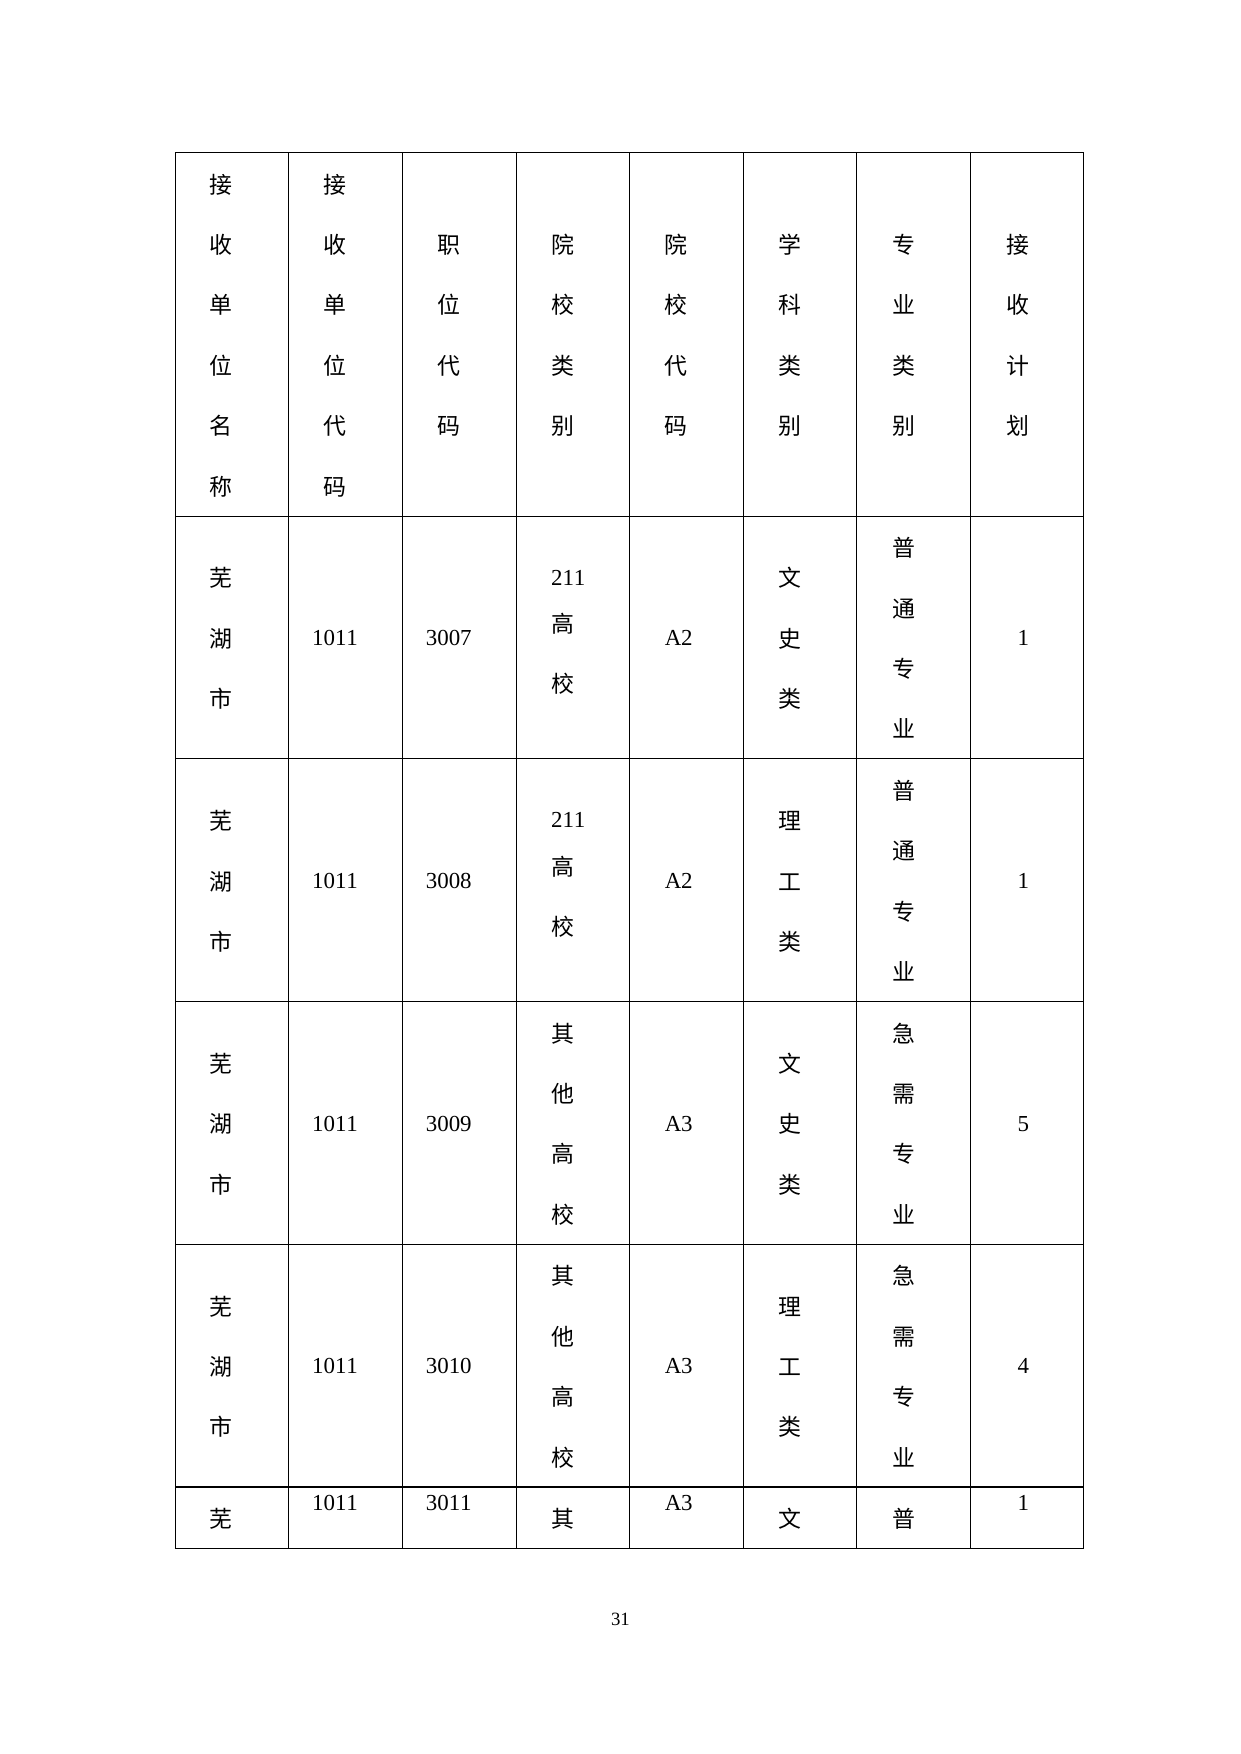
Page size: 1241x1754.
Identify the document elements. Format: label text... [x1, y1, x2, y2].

table_cell 1011 [289, 1245, 402, 1486]
table_cell 急需专业 [857, 1245, 970, 1486]
table_cell 1 [971, 1488, 1083, 1548]
table_cell 3011 [403, 1488, 516, 1548]
table_cell 1011 [289, 517, 402, 758]
table_cell 其他高校 [517, 1245, 629, 1486]
table_cell 理工类 [744, 759, 856, 1001]
table_cell 211高校 [517, 759, 629, 1001]
table_header 院校代码 [630, 153, 743, 516]
table_cell A2 [630, 759, 743, 1001]
table_cell 3008 [403, 759, 516, 1001]
table_cell A2 [630, 517, 743, 758]
table_cell A3 [630, 1488, 743, 1548]
table_cell 理工类 [744, 1245, 856, 1486]
table_cell 1011 [289, 1002, 402, 1244]
table_cell 其他高校 [517, 1488, 629, 1548]
table_cell 芜湖市 [176, 1245, 288, 1486]
table_cell 文史类 [744, 1002, 856, 1244]
table_cell 普通专业 [857, 1488, 970, 1548]
table_cell 芜湖市 [176, 1488, 288, 1548]
table_cell 急需专业 [857, 1002, 970, 1244]
table_cell 芜湖市 [176, 759, 288, 1001]
table_cell 芜湖市 [176, 517, 288, 758]
table_cell 3009 [403, 1002, 516, 1244]
table_cell 5 [971, 1002, 1083, 1244]
table_cell 4 [971, 1245, 1083, 1486]
table_cell 芜湖市 [176, 1002, 288, 1244]
table_cell 1 [971, 759, 1083, 1001]
table_cell 3007 [403, 517, 516, 758]
table_cell 其他高校 [517, 1002, 629, 1244]
table_cell 1011 [289, 1488, 402, 1548]
table_cell 文史类 [744, 517, 856, 758]
table_header 接收计划 [971, 153, 1083, 516]
table_header 接收单位 代码 [289, 153, 402, 516]
table_cell 普通专业 [857, 759, 970, 1001]
table_header 专业类别 [857, 153, 970, 516]
table_cell 1 [971, 517, 1083, 758]
table_header 院校类别 [517, 153, 629, 516]
table_cell 文史类 [744, 1488, 856, 1548]
table_cell 1011 [289, 759, 402, 1001]
table_cell 3010 [403, 1245, 516, 1486]
table_header 学科类别 [744, 153, 856, 516]
table_header 接收单位名称 [176, 153, 288, 516]
table_cell 普通专业 [857, 517, 970, 758]
table_cell A3 [630, 1245, 743, 1486]
table_cell 211高校 [517, 517, 629, 758]
table_cell A3 [630, 1002, 743, 1244]
table_header 职位代码 [403, 153, 516, 516]
